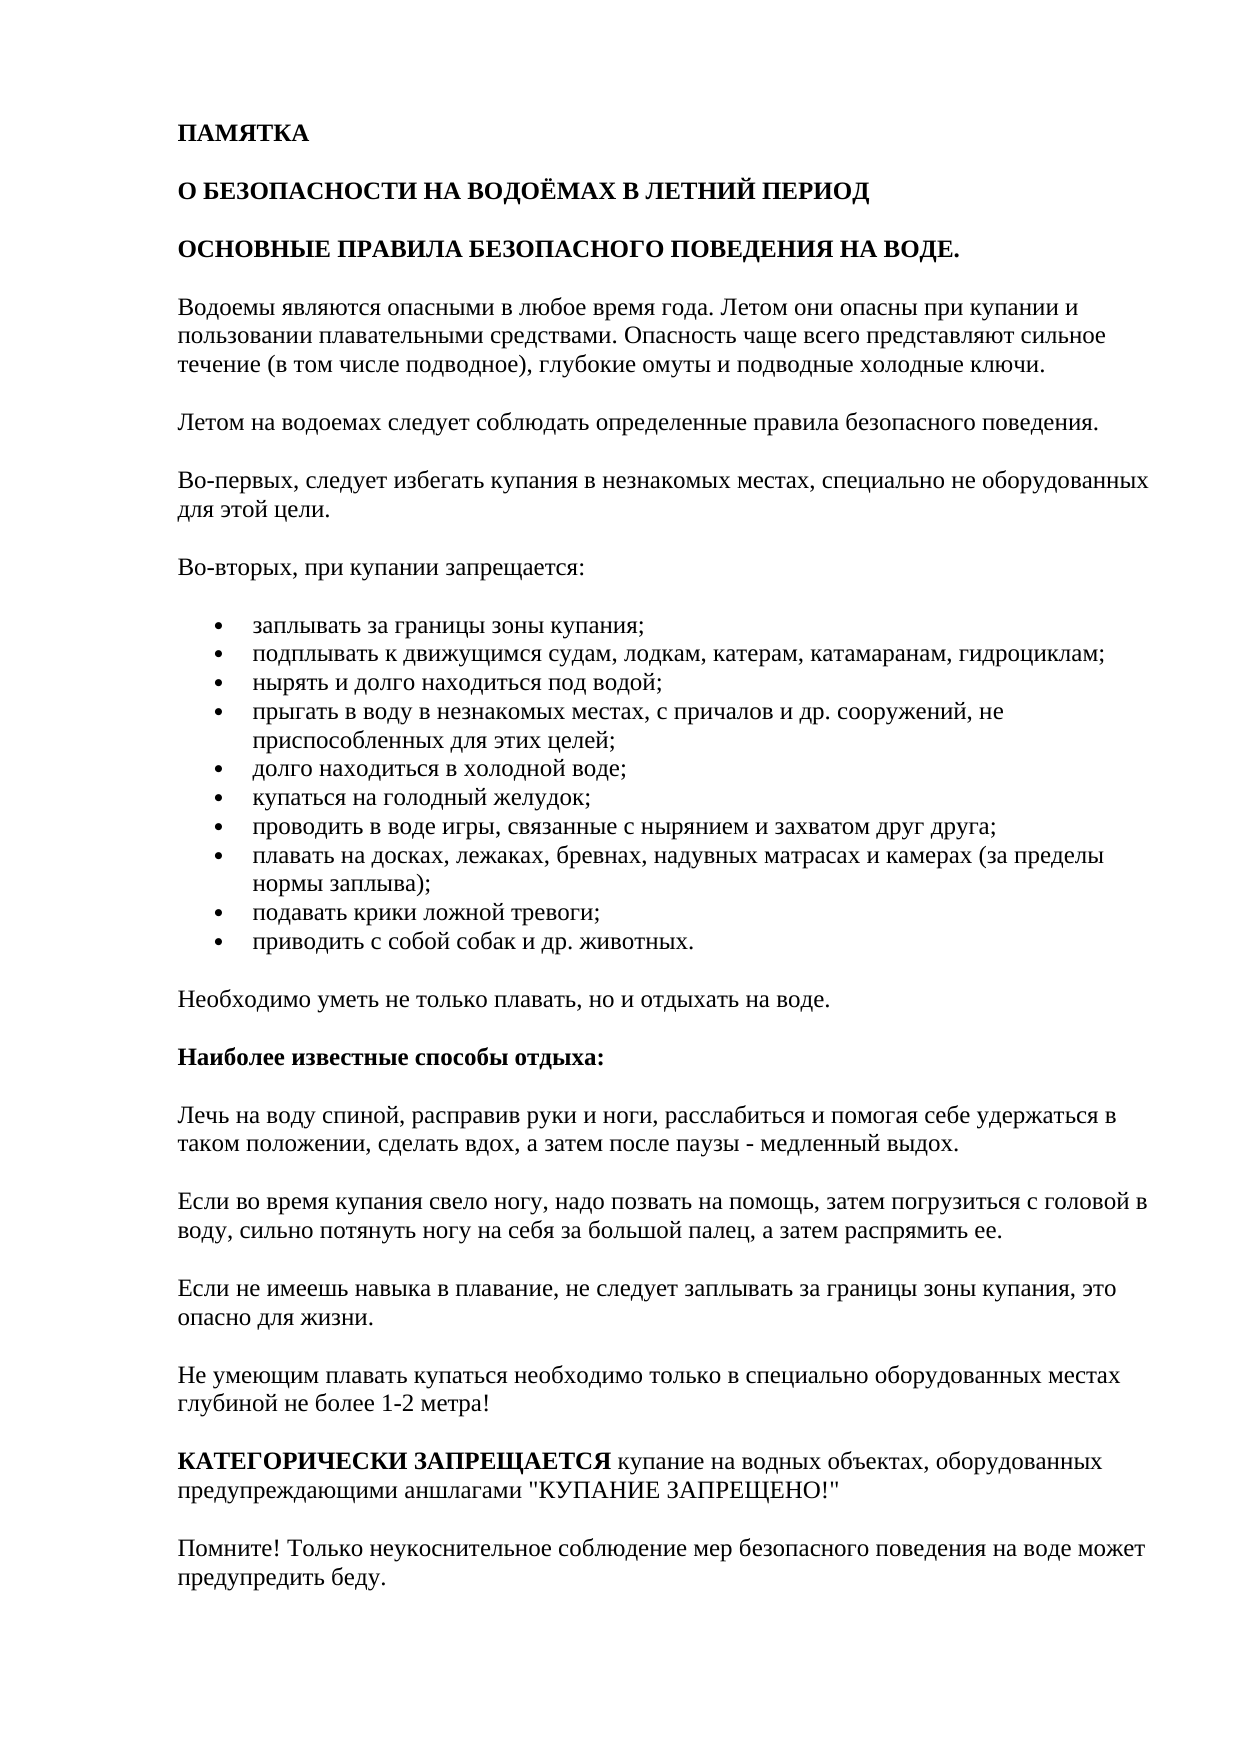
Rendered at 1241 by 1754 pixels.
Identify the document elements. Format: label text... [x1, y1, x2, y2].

list плавать на досках, лежаках, бревнах, надувных матрасах и камерах (за пределы нормы заплыва); [215, 840, 1152, 897]
text Во-первых, следует избегать купания в незнакомых местах, специально не оборудованных для этой цели. [177, 465, 1152, 523]
list купаться на голодный желудок; [215, 782, 1152, 811]
text Если во время купания свело ногу, надо позвать на помощь, затем погрузиться с головой в воду, сильно потянуть ногу на себя за большой палец, а затем распрямить ее. [177, 1186, 1152, 1244]
list подплывать к движущимся судам, лодкам, катерам, катамаранам, гидроциклам; [215, 638, 1152, 667]
text Лечь на воду спиной, расправив руки и ноги, расслабиться и помогая себе удержаться в таком положении, сделать вдох, а затем после паузы - медленный выдох. [177, 1100, 1152, 1157]
text КАТЕГОРИЧЕСКИ ЗАПРЕЩАЕТСЯ купание на водных объектах, оборудованных предупреждающими аншлагами "КУПАНИЕ ЗАПРЕЩЕНО!" [177, 1446, 1152, 1504]
list приводить с собой собак и др. животных. [215, 926, 1152, 955]
list долго находиться в холодной воде; [215, 753, 1152, 782]
text ПАМЯТКА [177, 118, 1152, 147]
text Наиболее известные способы отдыха: [177, 1042, 1152, 1071]
text Необходимо уметь не только плавать, но и отдыхать на воде. [177, 984, 1152, 1013]
list проводить в воде игры, связанные с нырянием и захватом друг друга; [215, 811, 1152, 840]
list подавать крики ложной тревоги; [215, 897, 1152, 926]
text О БЕЗОПАСНОСТИ НА ВОДОЁМАХ В ЛЕТНИЙ ПЕРИОД [177, 176, 1152, 205]
text ОСНОВНЫЕ ПРАВИЛА БЕЗОПАСНОГО ПОВЕДЕНИЯ НА ВОДЕ. [177, 234, 1152, 263]
list прыгать в воду в незнакомых местах, с причалов и др. сооружений, не приспособленных для этих целей; [215, 696, 1152, 753]
list нырять и долго находиться под водой; [215, 667, 1152, 696]
text Во-вторых, при купании запрещается: [177, 552, 1152, 581]
text Помните! Только неукоснительное соблюдение мер безопасного поведения на воде может предупредить беду. [177, 1533, 1152, 1591]
text Летом на водоемах следует соблюдать определенные правила безопасного поведения. [177, 407, 1152, 436]
text Не умеющим плавать купаться необходимо только в специально оборудованных местах глубиной не более 1-2 метра! [177, 1360, 1152, 1417]
text Водоемы являются опасными в любое время года. Летом они опасны при купании и пользовании плавательными средствами. Опасность чаще всего представляют сильное течение (в том числе подводное), глубокие омуты и подводные холодные ключи. [177, 292, 1152, 378]
list заплывать за границы зоны купания; [215, 610, 1152, 638]
text Если не имеешь навыка в плавание, не следует заплывать за границы зоны купания, это опасно для жизни. [177, 1273, 1152, 1331]
